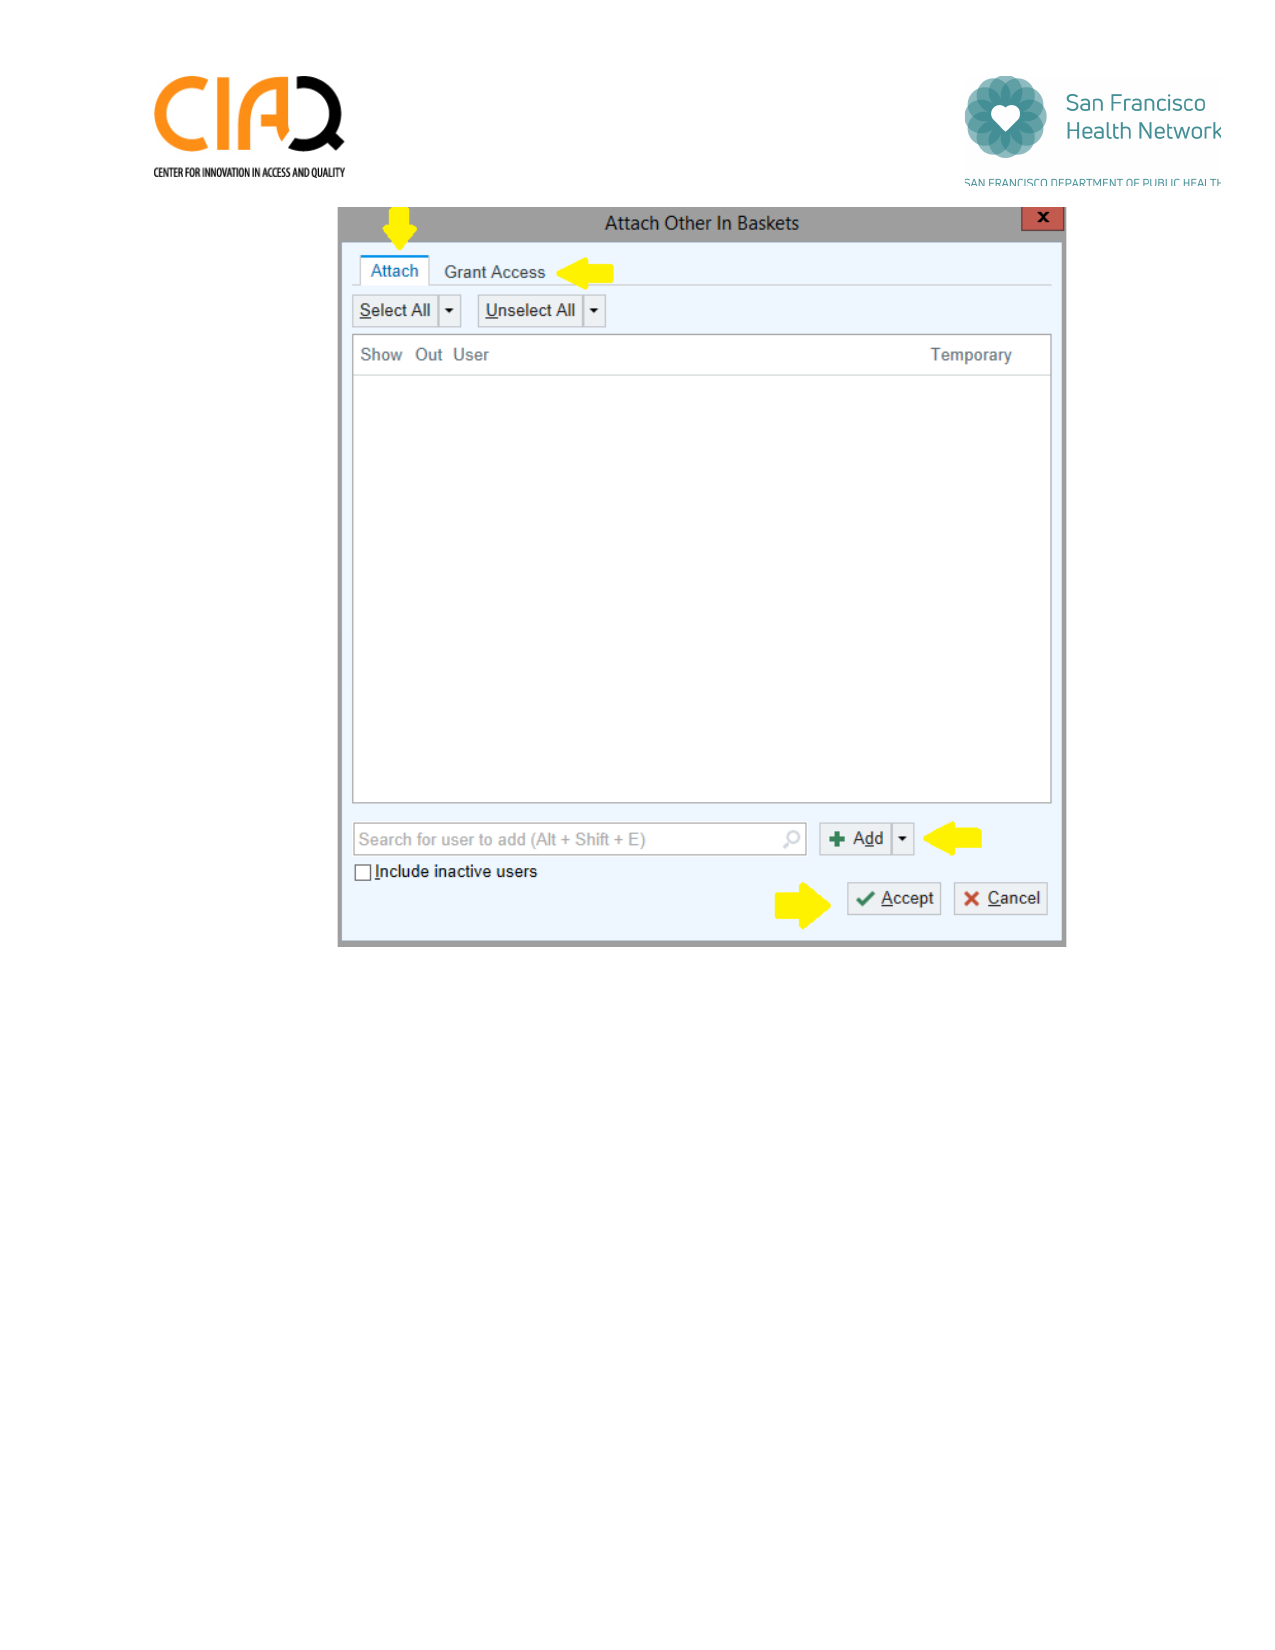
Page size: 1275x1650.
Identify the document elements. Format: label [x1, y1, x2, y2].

picture [964, 76, 1221, 186]
picture [337, 207, 1067, 947]
picture [150, 75, 350, 180]
